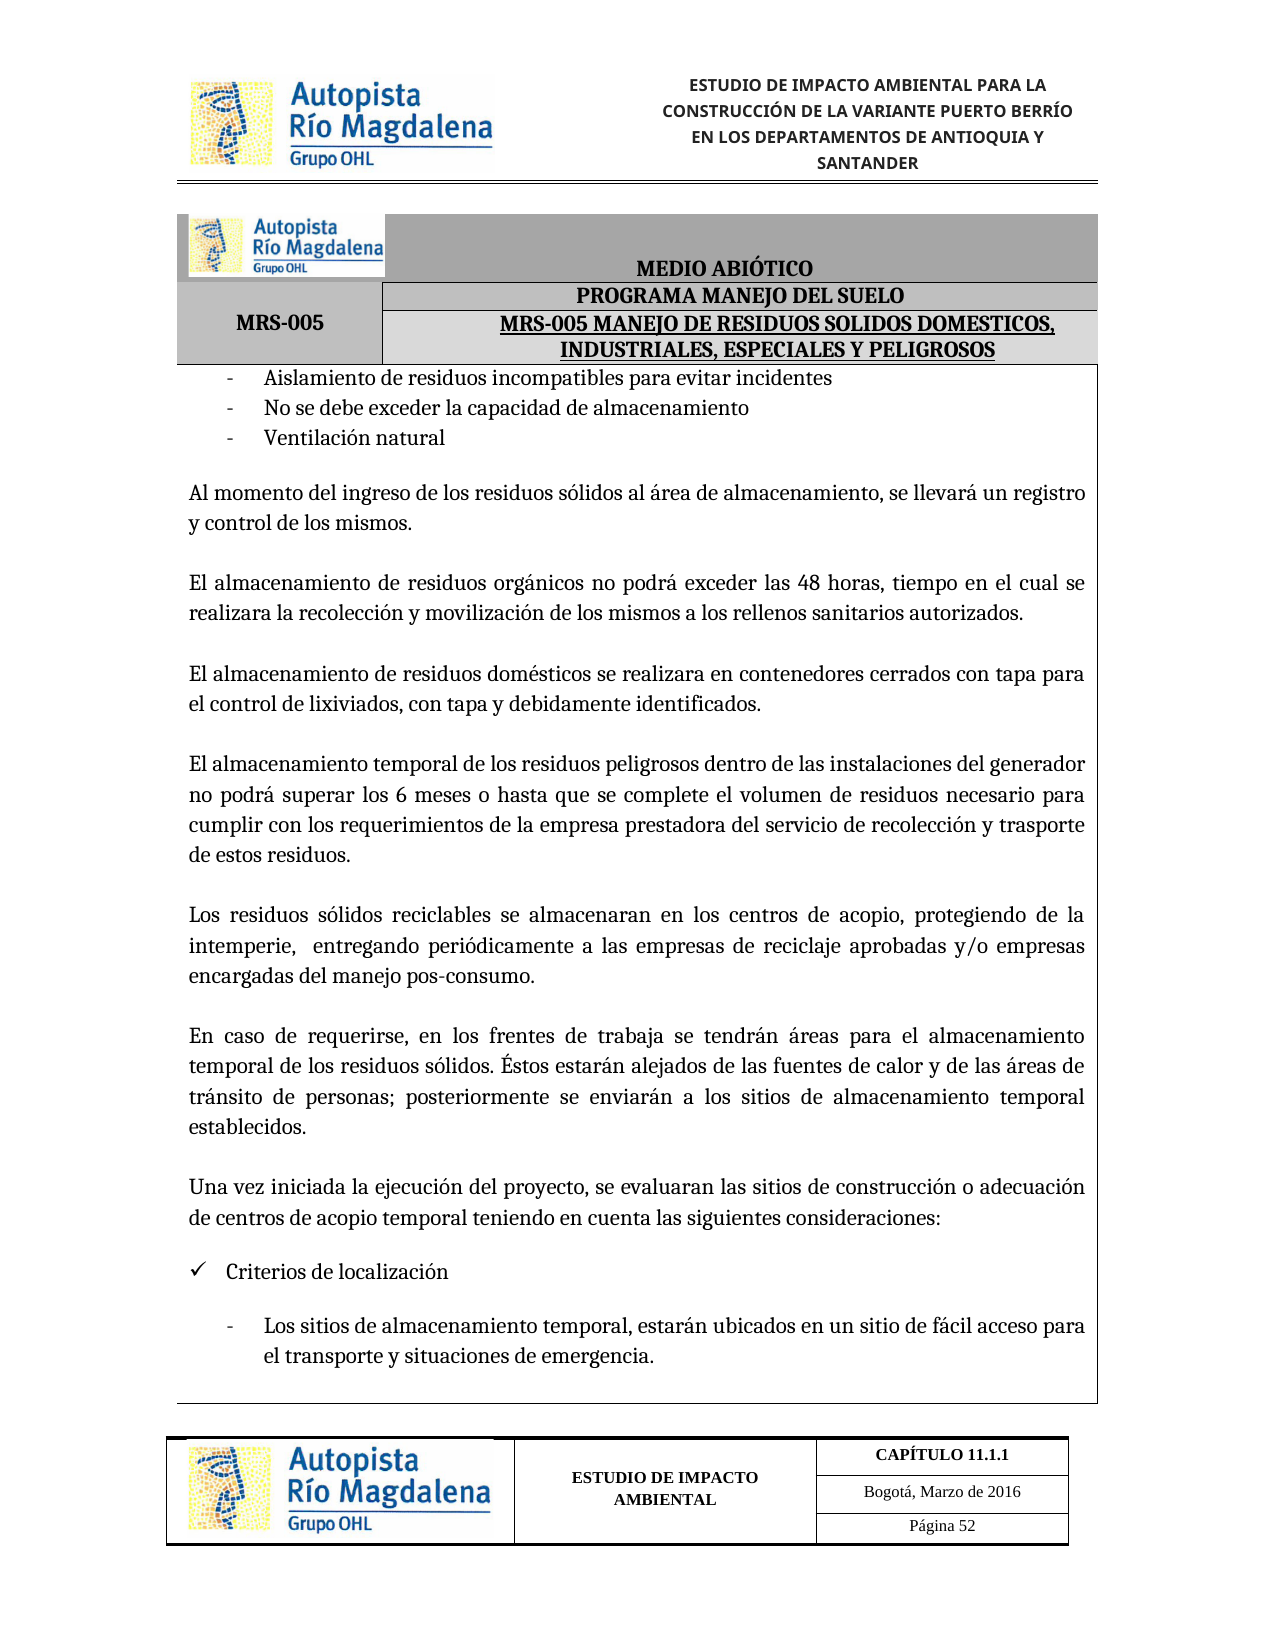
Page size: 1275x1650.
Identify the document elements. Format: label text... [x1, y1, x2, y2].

picture [188, 213, 385, 277]
table_header MEDIO ABIÓTICO [177, 214, 1098, 282]
picture [186, 1439, 494, 1538]
table_cell MRS-005 [177, 282, 382, 364]
picture [188, 74, 496, 173]
table_cell PROGRAMA MANEJO DEL SUELO [383, 282, 1098, 310]
table_cell MRS-005 MANEJO DE RESIDUOS SOLIDOS DOMESTICOS, INDUSTRIALES, ESPECIALES Y PELIGROSOS [383, 310, 1098, 364]
